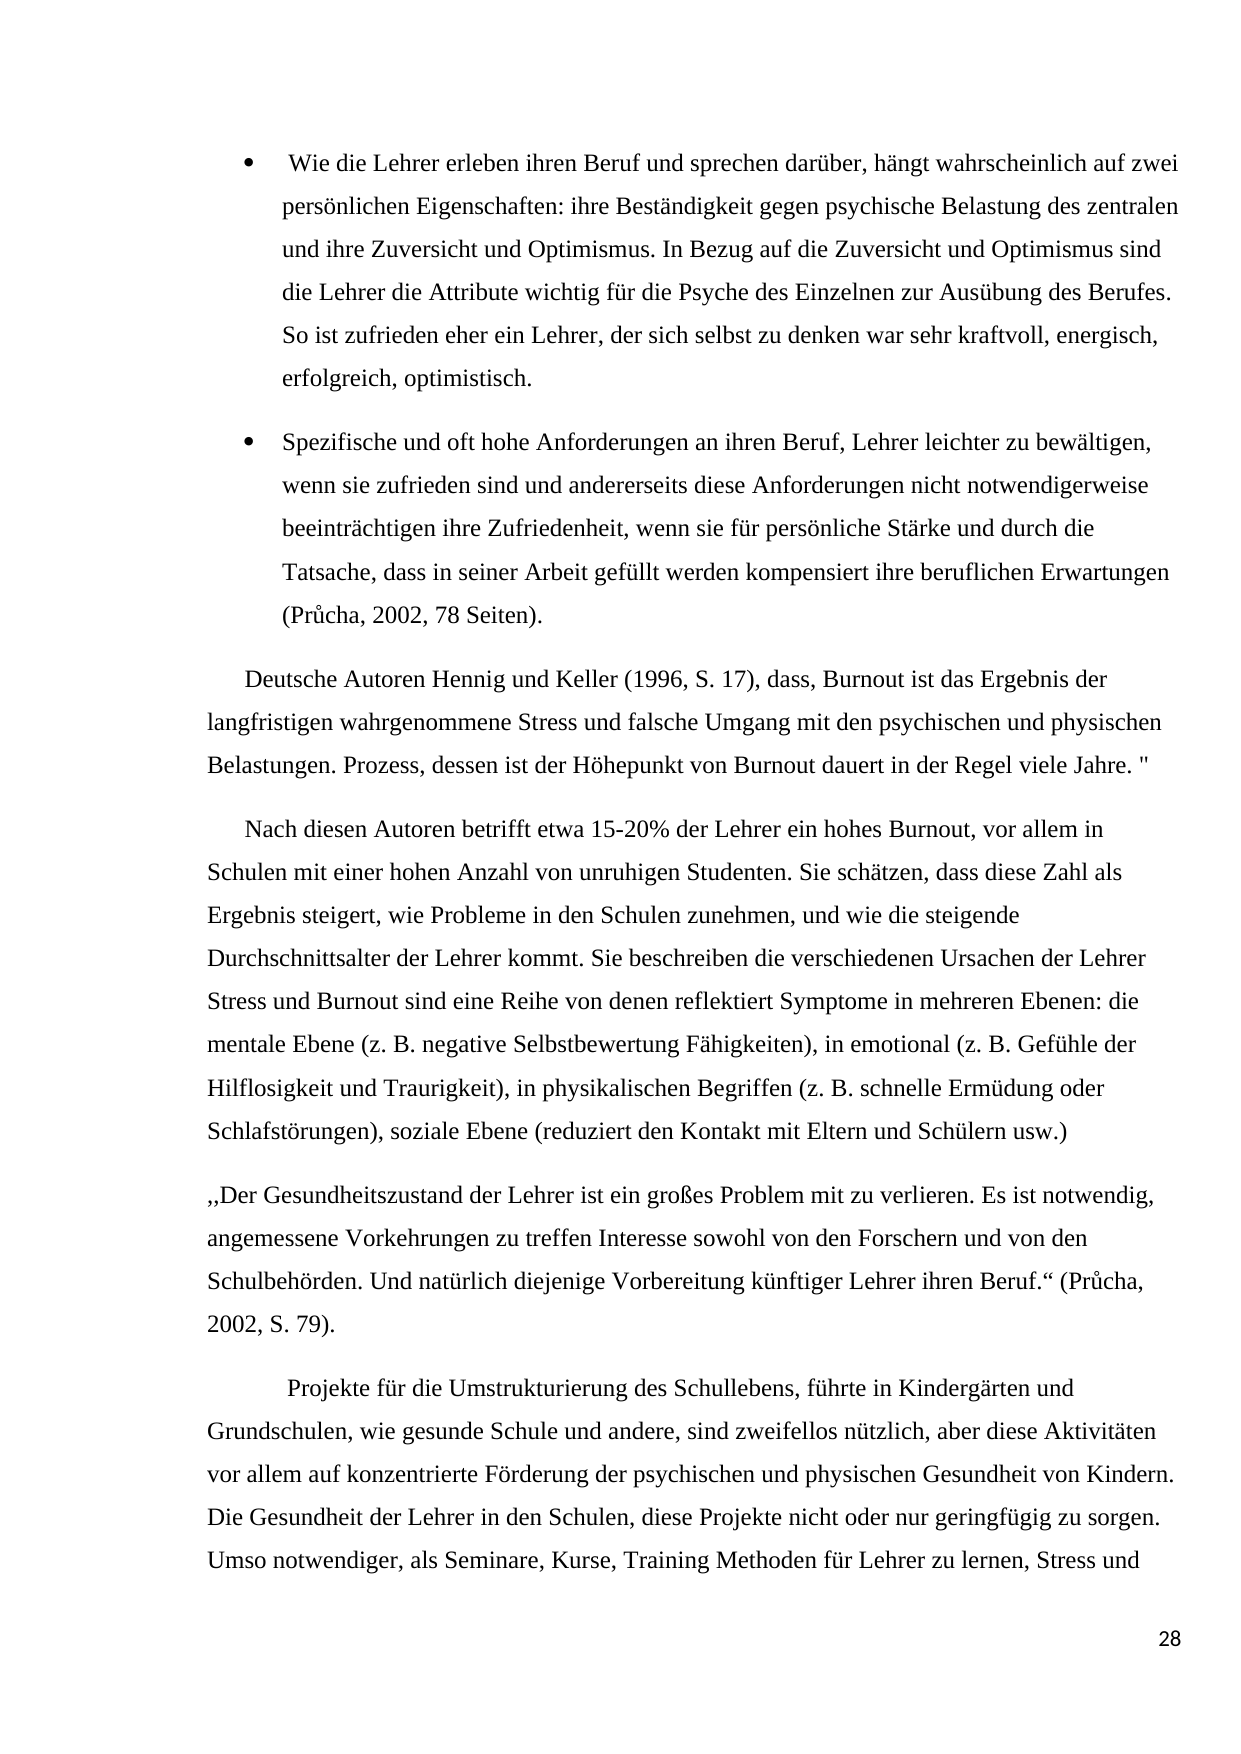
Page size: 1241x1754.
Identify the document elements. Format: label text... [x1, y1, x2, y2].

list Spezifische und oft hohe Anforderungen an ihren Beruf, Lehrer leichter zu bewältigen, wenn sie zufrieden sind und andererseits diese Anforderungen nicht notwendigerweise beeinträchtigen ihre Zufriedenheit, wenn sie für persönliche Stärke und durch die Tatsache, dass in seiner Arbeit gefüllt werden kompensiert ihre beruflichen Erwartungen (Průcha, 2002, 78 Seiten). [244, 427, 1181, 628]
text Deutsche Autoren Hennig und Keller (1996, S. 17), dass, Burnout ist das Ergebnis der langfristigen wahrgenommene Stress und falsche Umgang mit den psychischen und physischen Belastungen. Prozess, dessen ist der Höhepunkt von Burnout dauert in der Regel viele Jahre. " [207, 664, 1181, 779]
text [207, 1373, 1181, 1574]
list Wie die Lehrer erleben ihren Beruf und sprechen darüber, hängt wahrscheinlich auf zwei persönlichen Eigenschaften: ihre Beständigkeit gegen psychische Belastung des zentralen und ihre Zuversicht und Optimismus. In Bezug auf die Zuversicht und Optimismus sind die Lehrer die Attribute wichtig für die Psyche des Einzelnen zur Ausübung des Berufes. So ist zufrieden eher ein Lehrer, der sich selbst zu denken war sehr kraftvoll, energisch, erfolgreich, optimistisch. [244, 148, 1181, 392]
text Nach diesen Autoren betrifft etwa 15-20% der Lehrer ein hohes Burnout, vor allem in Schulen mit einer hohen Anzahl von unruhigen Studenten. Sie schätzen, dass diese Zahl als Ergebnis steigert, wie Probleme in den Schulen zunehmen, und wie die steigende Durchschnittsalter der Lehrer kommt. Sie beschreiben die verschiedenen Ursachen der Lehrer Stress und Burnout sind eine Reihe von denen reflektiert Symptome in mehreren Ebenen: die mentale Ebene (z. B. negative Selbstbewertung Fähigkeiten), in emotional (z. B. Gefühle der Hilflosigkeit und Traurigkeit), in physikalischen Begriffen (z. B. schnelle Ermüdung oder Schlafstörungen), soziale Ebene (reduziert den Kontakt mit Eltern und Schülern usw.) [207, 814, 1181, 1144]
text ,,Der Gesundheitszustand der Lehrer ist ein großes Problem mit zu verlieren. Es ist notwendig, angemessene Vorkehrungen zu treffen Interesse sowohl von den Forschern und von den Schulbehörden. Und natürlich diejenige Vorbereitung künftiger Lehrer ihren Beruf.“ (Průcha, 2002, S. 79). [207, 1180, 1181, 1338]
